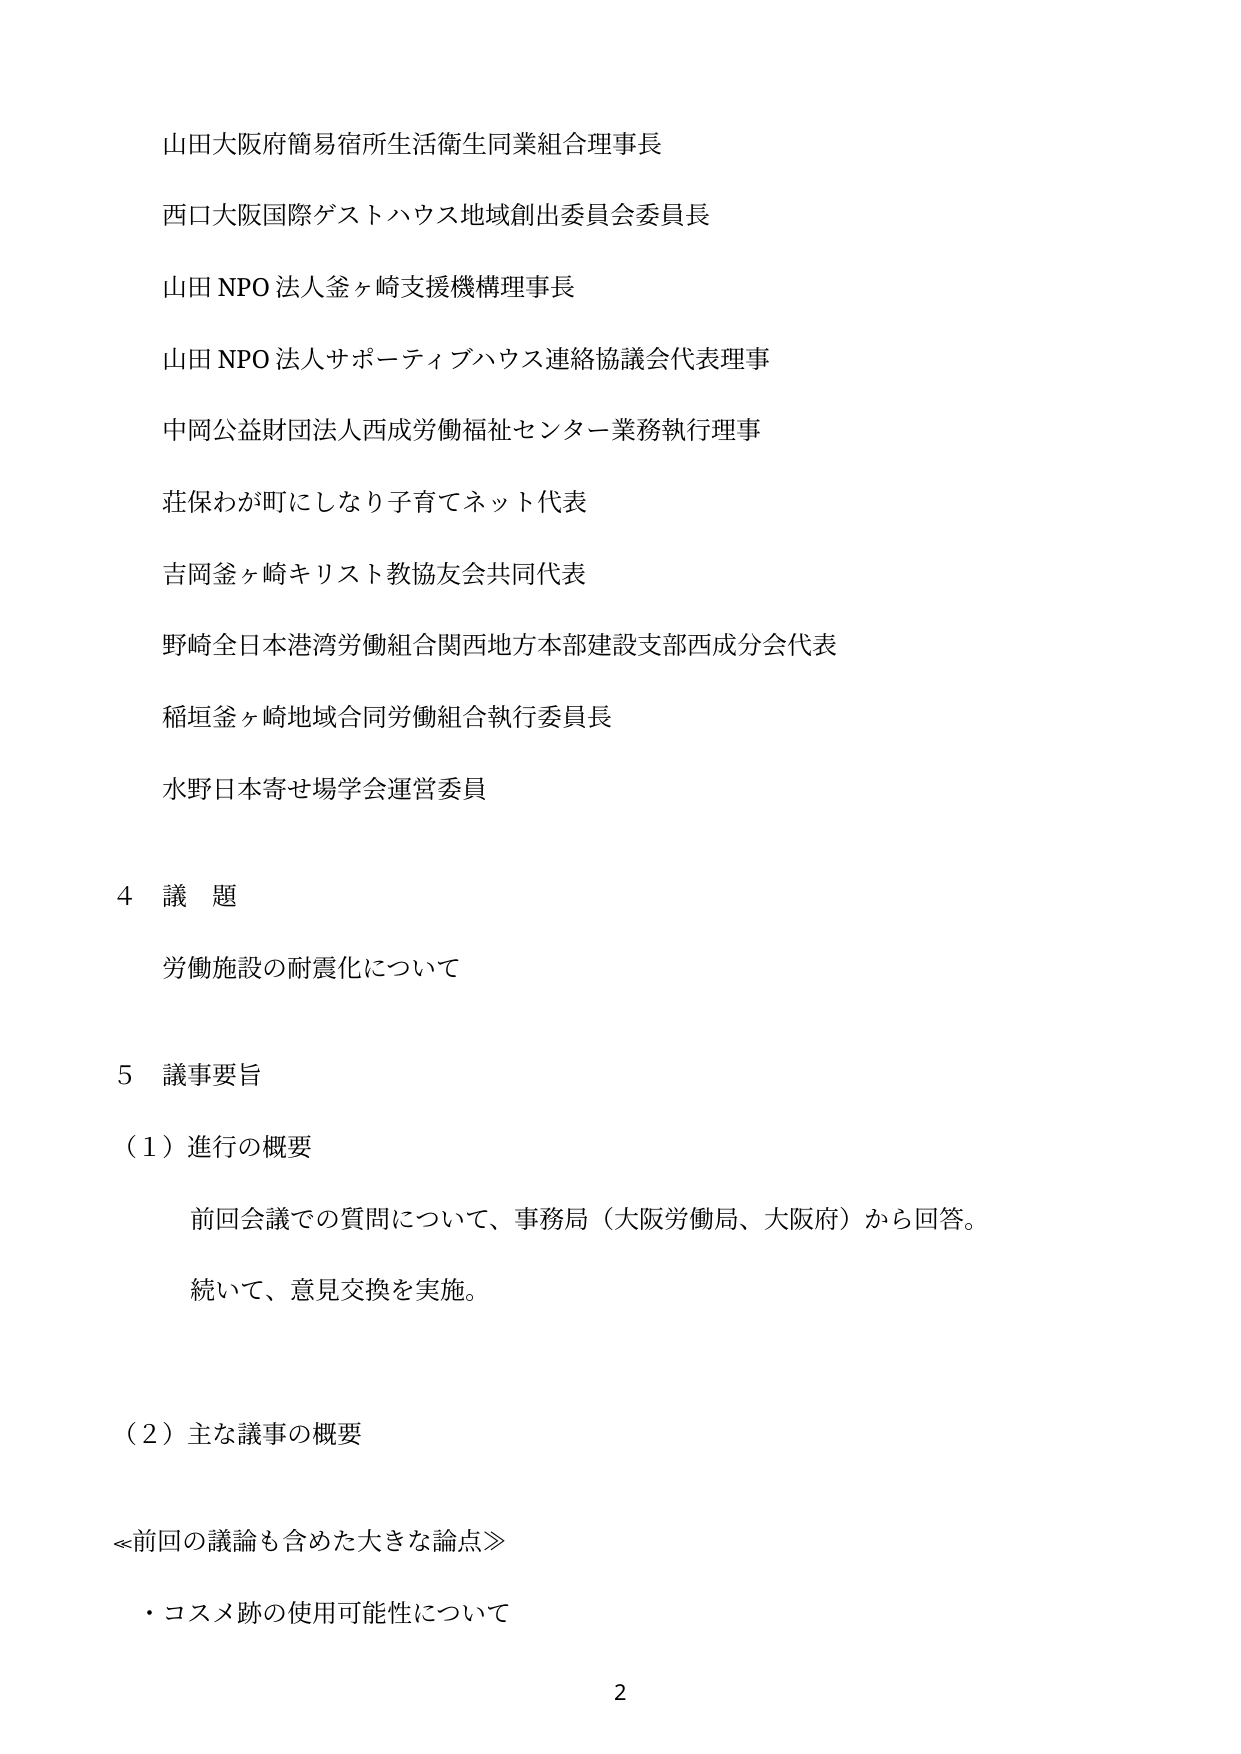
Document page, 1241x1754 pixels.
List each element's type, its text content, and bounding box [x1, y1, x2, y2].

text 水野日本寄せ場学会運営委員 [112, 752, 1128, 823]
text 西口大阪国際ゲストハウス地域創出委員会委員長 [112, 178, 1128, 250]
text ５ 議事要旨 [112, 1038, 1128, 1110]
text 前回会議での質問について、事務局（大阪労働局、大阪府）から回答。 [178, 1182, 1128, 1253]
text 山田大阪府簡易宿所生活衛生同業組合理事長 [112, 107, 1128, 178]
text 続いて、意見交換を実施。 [178, 1253, 1128, 1325]
text 稲垣釜ヶ崎地域合同労働組合執行委員長 [112, 680, 1128, 752]
text （１）進行の概要 [112, 1110, 1128, 1182]
text ≪前回の議論も含めた大きな論点≫ [112, 1504, 1128, 1576]
text 労働施設の耐震化について [112, 931, 1128, 1002]
text 荘保わが町にしなり子育てネット代表 [112, 465, 1128, 537]
text 山田NPO法人サポーティブハウス連絡協議会代表理事 [112, 322, 1128, 393]
text 山田NPO法人釜ヶ崎支援機構理事長 [112, 250, 1128, 322]
text ・コスメ跡の使用可能性について [112, 1576, 1128, 1647]
text 野崎全日本港湾労働組合関西地方本部建設支部西成分会代表 [112, 608, 1128, 680]
text （２）主な議事の概要 [112, 1397, 1128, 1468]
text 中岡公益財団法人西成労働福祉センター業務執行理事 [112, 393, 1128, 465]
text ４ 議 題 [112, 859, 1128, 931]
text 吉岡釜ヶ崎キリスト教協友会共同代表 [112, 537, 1128, 608]
